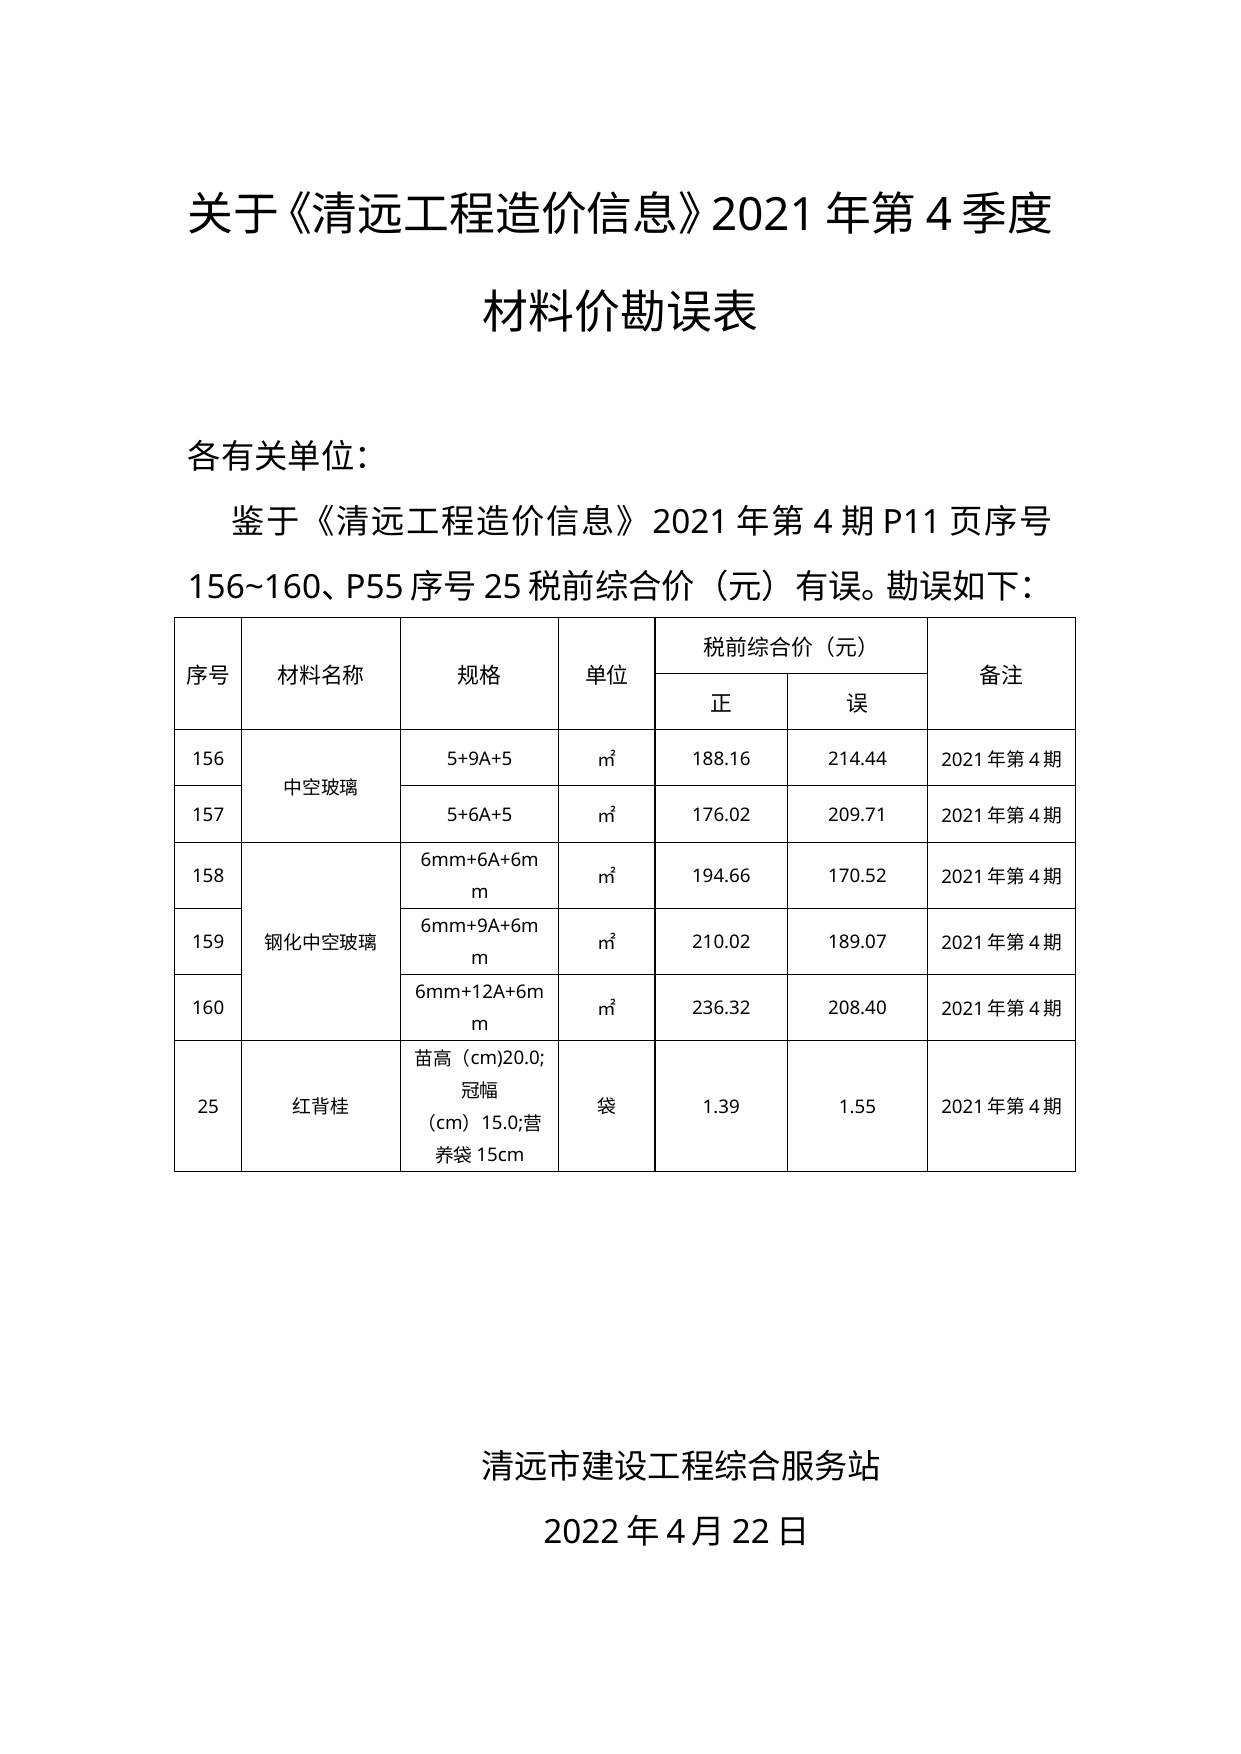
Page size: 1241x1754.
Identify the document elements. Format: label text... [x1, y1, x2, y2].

table_cell 钢化中空玻璃 [242, 843, 400, 1040]
table_cell 156 [175, 730, 241, 785]
table_header 规格 [401, 618, 558, 729]
table_cell 236.32 [656, 975, 787, 1040]
table_cell 红背桂 [242, 1041, 400, 1171]
table_cell 188.16 [656, 730, 787, 785]
text 各有关单位： [187, 422, 1053, 487]
table_cell 214.44 [788, 730, 927, 785]
table_cell ㎡ [559, 909, 654, 974]
table_cell 6mm+6A+6mm [401, 843, 558, 908]
table_cell ㎡ [559, 786, 654, 842]
table_cell 25 [175, 1041, 241, 1171]
table_cell 5+6A+5 [401, 786, 558, 842]
table_cell 2021年第4期 [928, 786, 1075, 842]
table_cell 170.52 [788, 843, 927, 908]
text 清远市建设工程综合服务站 [187, 1432, 1053, 1497]
table_header 单位 [559, 618, 654, 729]
table_cell 正 [656, 674, 787, 729]
table_cell 6mm+12A+6mm [401, 975, 558, 1040]
table_cell 1.39 [656, 1041, 787, 1171]
table_cell 2021年第4期 [928, 909, 1075, 974]
table_cell 176.02 [656, 786, 787, 842]
table_header 税前综合价（元） [656, 618, 927, 673]
table_cell 2021年第4期 [928, 1041, 1075, 1171]
table_cell 2021年第4期 [928, 843, 1075, 908]
table_cell 误 [788, 674, 927, 729]
table_cell 5+9A+5 [401, 730, 558, 785]
table_cell 中空玻璃 [242, 730, 400, 842]
table_cell 6mm+9A+6mm [401, 909, 558, 974]
table_cell 2021年第4期 [928, 730, 1075, 785]
text 2022年4月22日 [187, 1497, 1053, 1562]
table_header 备注 [928, 618, 1075, 729]
table_cell 苗高（cm)20.0;冠幅（cm）15.0;营养袋15cm [401, 1041, 558, 1171]
table_header 序号 [175, 618, 241, 729]
table_cell ㎡ [559, 975, 654, 1040]
table_cell 209.71 [788, 786, 927, 842]
table_cell 157 [175, 786, 241, 842]
table_cell 159 [175, 909, 241, 974]
table_cell 袋 [559, 1041, 654, 1171]
table_cell ㎡ [559, 843, 654, 908]
table_cell 208.40 [788, 975, 927, 1040]
table_cell 210.02 [656, 909, 787, 974]
table_cell 189.07 [788, 909, 927, 974]
table_cell 158 [175, 843, 241, 908]
table_cell 160 [175, 975, 241, 1040]
table_cell ㎡ [559, 730, 654, 785]
text 鉴于《清远工程造价信息》2021年第4期P11页序号156~160、P55序号25税前综合价（元）有误。勘误如下： [187, 487, 1053, 617]
text 关于《清远工程造价信息》2021年第4季度材料价勘误表 [187, 162, 1053, 357]
table_header 材料名称 [242, 618, 400, 729]
table_cell 1.55 [788, 1041, 927, 1171]
table_cell 2021年第4期 [928, 975, 1075, 1040]
table_cell 194.66 [656, 843, 787, 908]
